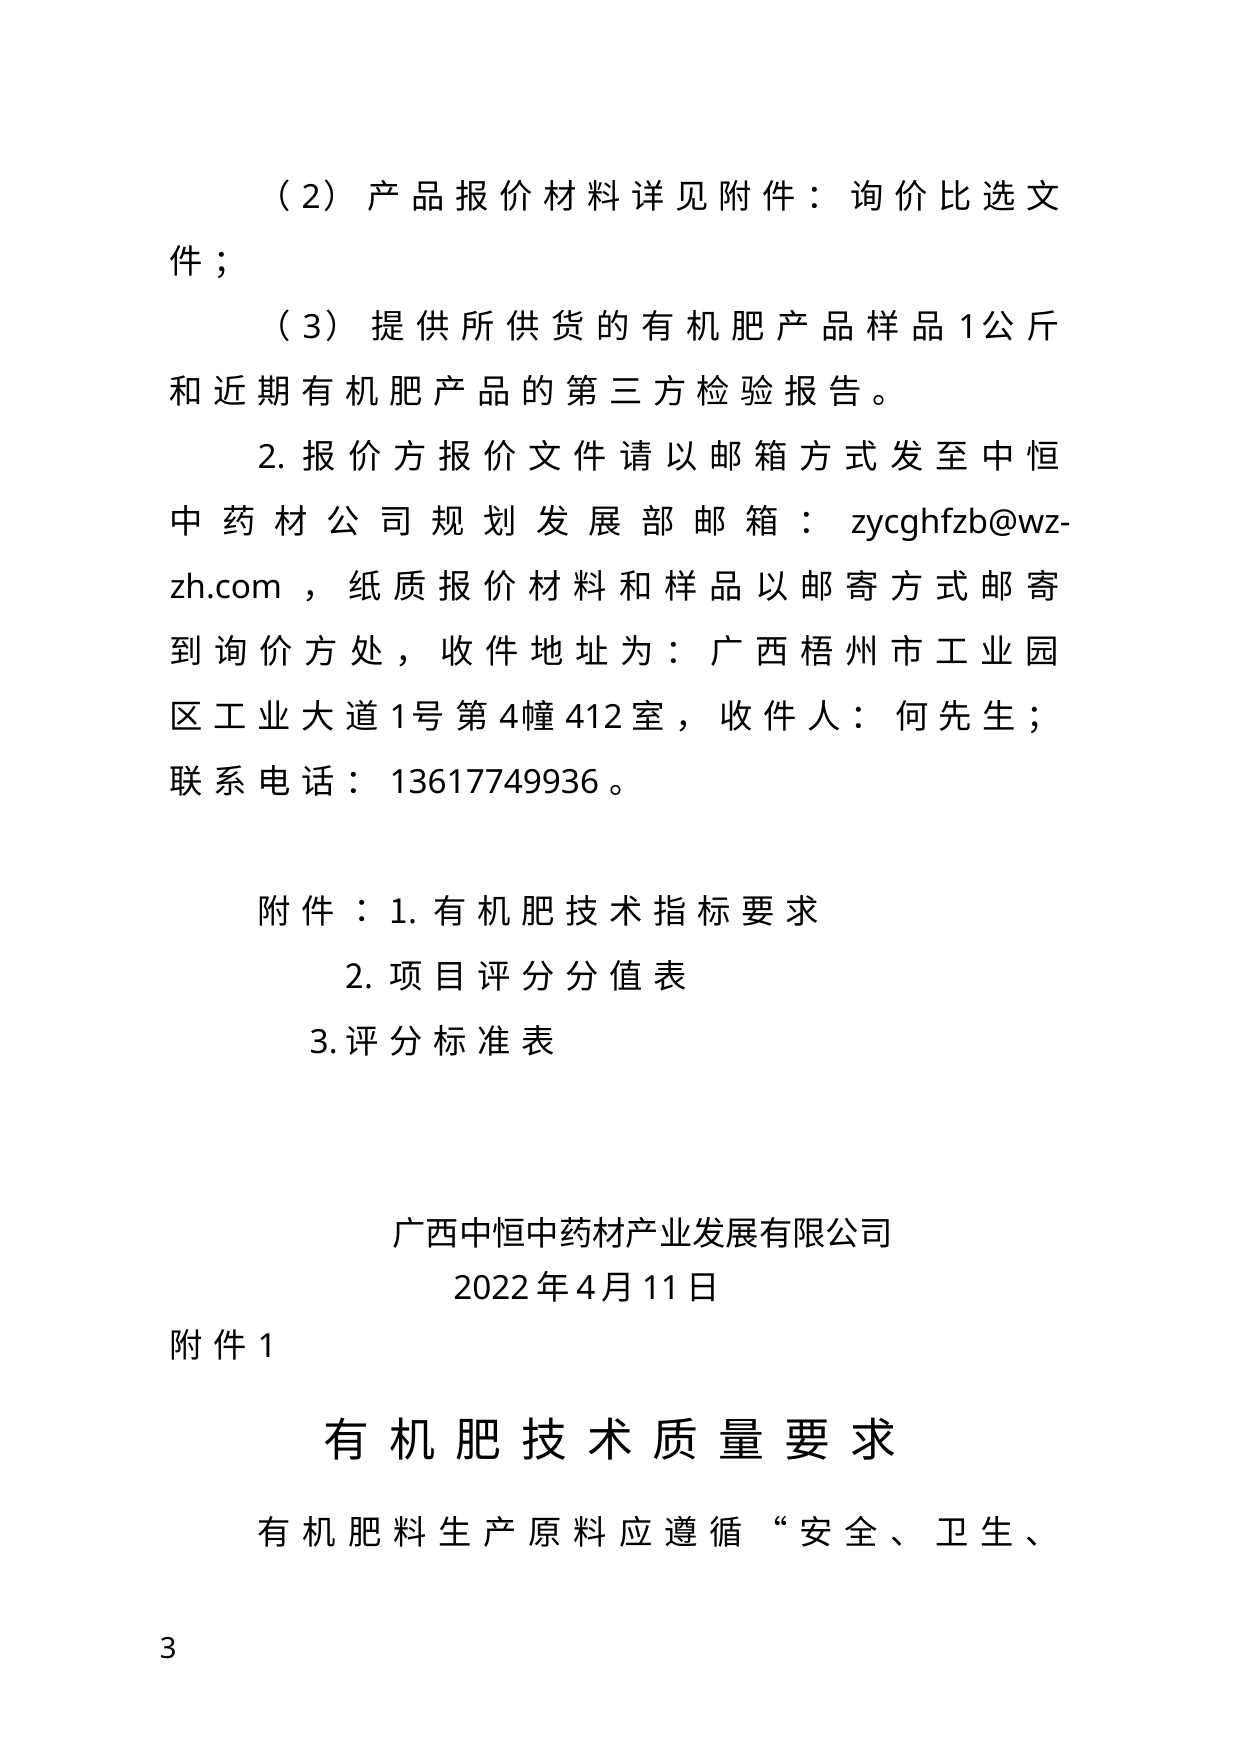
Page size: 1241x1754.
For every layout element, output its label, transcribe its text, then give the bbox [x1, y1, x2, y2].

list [169, 1498, 1071, 1563]
text 附件1 [169, 1310, 1071, 1375]
text 2.项目评分分值表 [169, 942, 1071, 1007]
text 2022年4月11日 [169, 1256, 1071, 1310]
list （3）提供所供货的有机肥产品样品1公斤和近期有机肥产品的第三方检验报告。 [169, 292, 1071, 422]
text 有机肥技术质量要求 [169, 1388, 1071, 1485]
text 3.评分标准表 [169, 1007, 1071, 1072]
list （2）产品报价材料详见附件：询价比选文件； [169, 162, 1071, 292]
text 附件：1.有机肥技术指标要求 [169, 877, 1071, 942]
list 2.报价方报价文件请以邮箱方式发至中恒中药材公司规划发展部邮箱：zycghfzb@wz-zh.com，纸质报价材料和样品以邮寄方式邮寄到询价方处，收件地址为：广西梧州市工业园区工业大道1号第4幢412室，收件人：何先生；联系电话：13617749936。 [169, 422, 1071, 812]
text 广西中恒中药材产业发展有限公司 [169, 1202, 1071, 1256]
